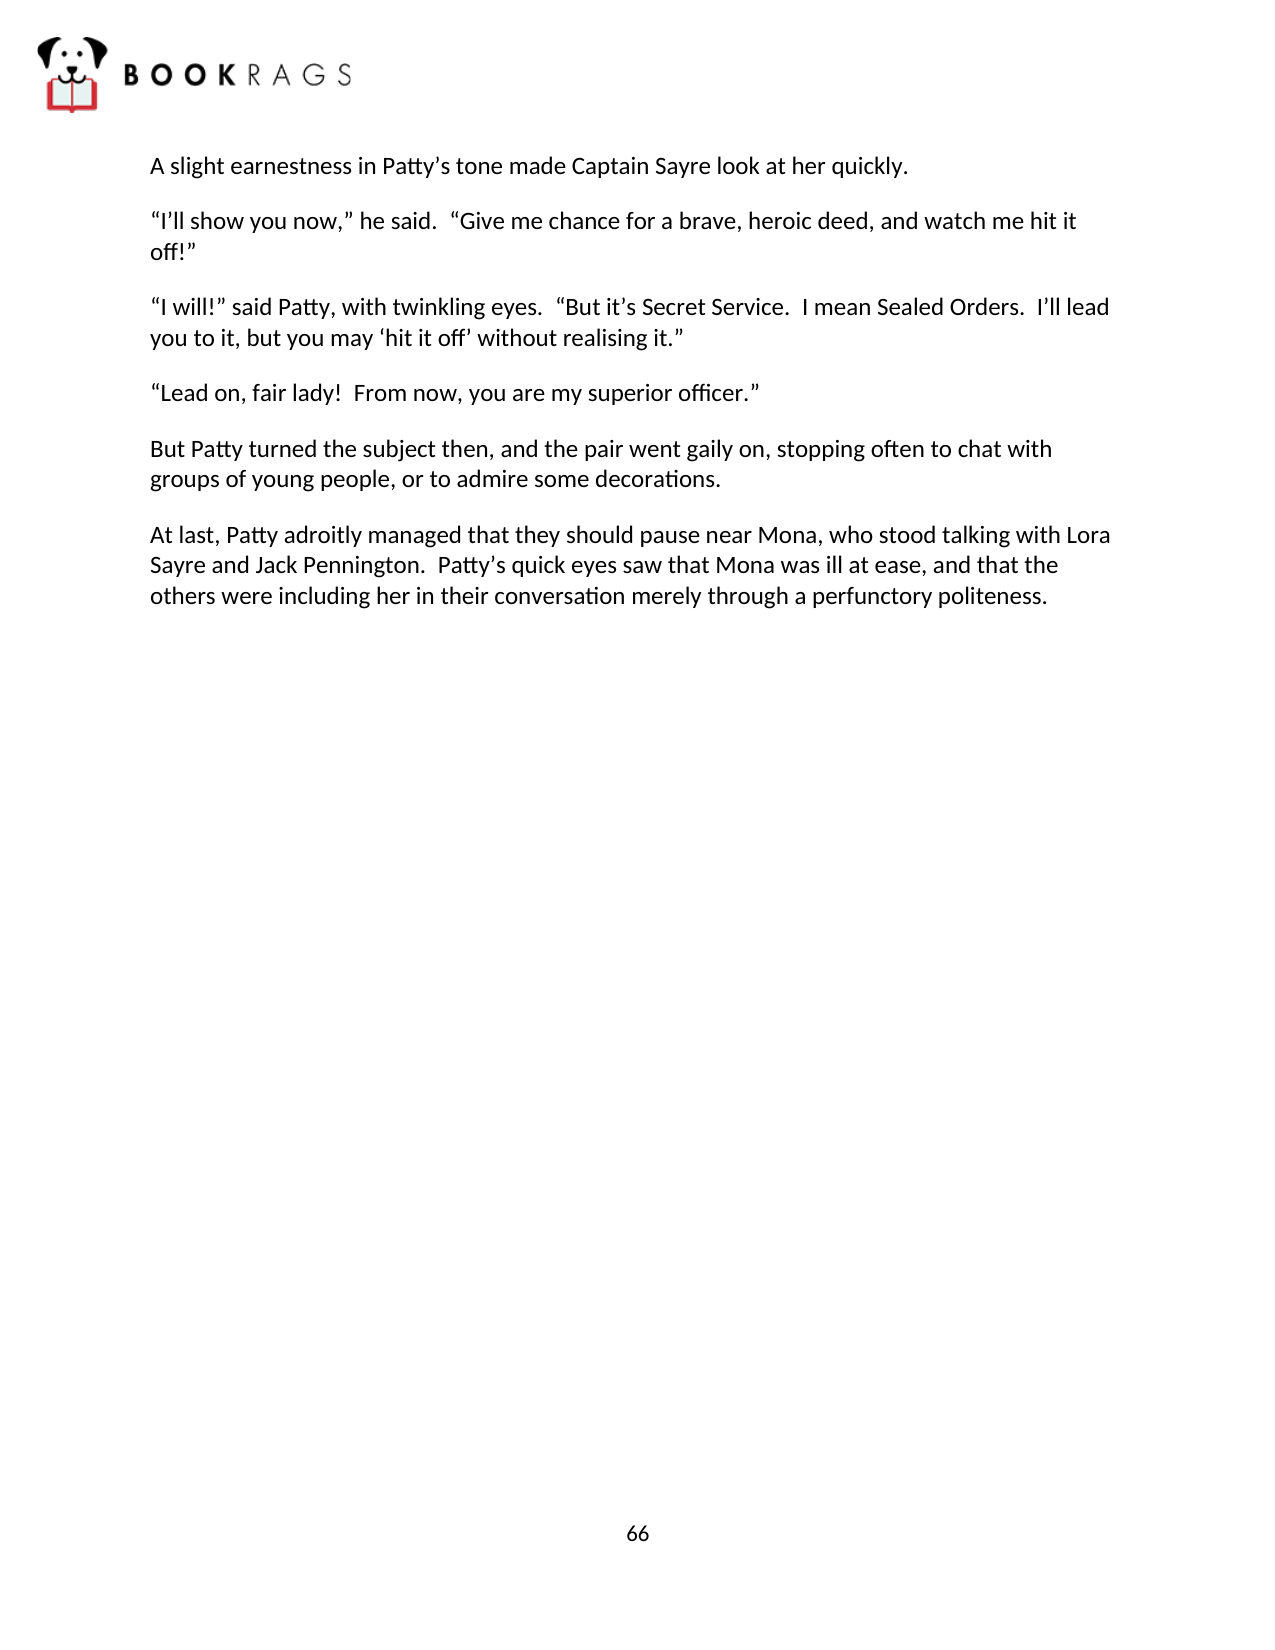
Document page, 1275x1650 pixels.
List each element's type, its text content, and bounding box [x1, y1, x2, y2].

text At last, Patty adroitly managed that they should pause near Mona, who stood talking with Lora Sayre and Jack Pennington. Patty’s quick eyes saw that Mona was ill at ease, and that the others were including her in their conversation merely through a perfunctory politeness. [150, 519, 1125, 611]
text But Patty turned the subject then, and the pair went gaily on, stopping often to chat with groups of young people, or to admire some decorations. [150, 433, 1125, 494]
text A slight earnestness in Patty’s tone made Captain Sayre look at her quickly. [150, 150, 1125, 181]
picture [37, 37, 351, 113]
text “I’ll show you now,” he said. “Give me chance for a brave, heroic deed, and watch me hit it off!” [150, 206, 1125, 267]
text “Lead on, fair lady! From now, you are my superior officer.” [150, 378, 1125, 408]
text “I will!” said Patty, with twinkling eyes. “But it’s Secret Service. I mean Sealed Orders. I’ll lead you to it, but you may ‘hit it off’ without realising it.” [150, 292, 1125, 353]
